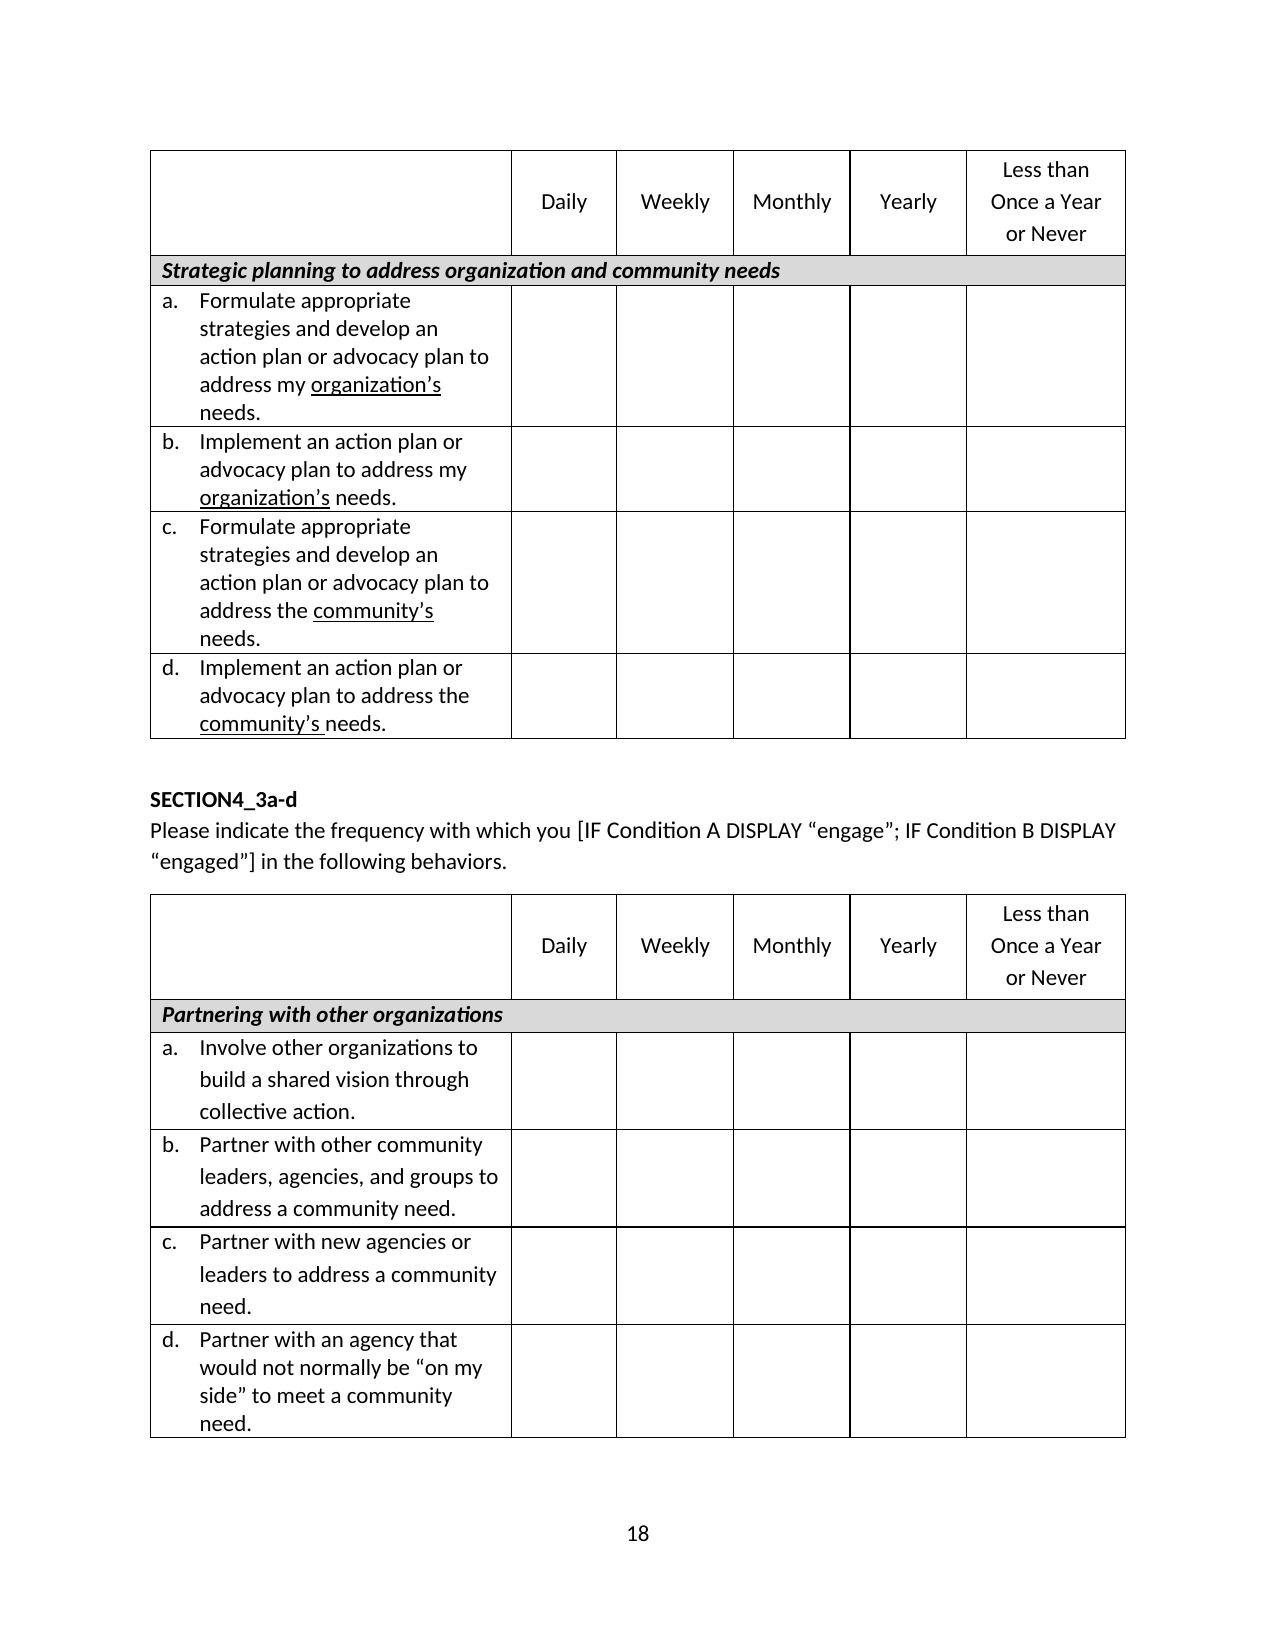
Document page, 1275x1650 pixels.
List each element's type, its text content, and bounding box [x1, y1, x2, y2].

table_header [151, 895, 511, 999]
table_cell [967, 286, 1125, 426]
table_header Monthly [734, 151, 849, 255]
table_cell [734, 1130, 849, 1226]
table_cell [617, 1033, 733, 1129]
table_cell [512, 286, 616, 426]
table_cell [617, 286, 733, 426]
text Please indicate the frequency with which you [IF Condition A DISPLAY “engage”; IF Condition B DISPLAY “engaged”] in the following behaviors. [150, 816, 1125, 875]
table_cell [967, 1130, 1125, 1226]
table_header Yearly [851, 151, 966, 255]
table_cell [967, 427, 1125, 511]
table_cell [512, 1033, 616, 1129]
table_cell [734, 286, 849, 426]
table_cell Formulate appropriate strategies and develop an action plan or advocacy plan to address my organization’s needs. [151, 286, 511, 426]
table_cell [734, 654, 849, 737]
table_header Monthly [734, 895, 849, 999]
table_cell [967, 1033, 1125, 1129]
table_cell [851, 512, 966, 652]
table_cell [967, 512, 1125, 652]
table_cell Implement an action plan or advocacy plan to address my organization’s needs. [151, 427, 511, 511]
table_cell [512, 1228, 616, 1324]
table_cell [851, 1228, 966, 1324]
table_cell [851, 286, 966, 426]
table_cell [734, 1228, 849, 1324]
table_cell [512, 427, 616, 511]
table_header Yearly [851, 895, 966, 999]
table_cell [617, 1130, 733, 1226]
table_header [151, 151, 511, 255]
table_header Daily [512, 895, 616, 999]
table_cell Involve other organizations to build a shared vision through collective action. [151, 1033, 511, 1129]
table_cell [851, 1325, 966, 1437]
table_cell [617, 1228, 733, 1324]
table_header Weekly [617, 151, 733, 255]
table_header Less than Once a Year or Never [967, 151, 1125, 255]
table_cell Partner with an agency that would not normally be “on my side” to meet a community need. [151, 1325, 511, 1437]
table_cell [512, 1130, 616, 1226]
table_cell [617, 427, 733, 511]
table_cell Formulate appropriate strategies and develop an action plan or advocacy plan to address the community’s needs. [151, 512, 511, 652]
table_cell [734, 1325, 849, 1437]
table_cell [851, 1033, 966, 1129]
table_cell Partnering with other organizations [151, 1000, 1125, 1032]
table_cell [512, 512, 616, 652]
table_cell Strategic planning to address organization and community needs [151, 256, 1125, 285]
table_cell [512, 654, 616, 737]
table_cell [967, 1228, 1125, 1324]
table_cell Partner with new agencies or leaders to address a community need. [151, 1228, 511, 1324]
table_cell [617, 1325, 733, 1437]
table_header Daily [512, 151, 616, 255]
table_cell [734, 512, 849, 652]
table_cell [851, 1130, 966, 1226]
table_cell [734, 1033, 849, 1129]
table_cell [617, 512, 733, 652]
table_cell Implement an action plan or advocacy plan to address the community’s needs. [151, 654, 511, 737]
table_cell [967, 654, 1125, 737]
table_cell [851, 427, 966, 511]
table_cell [512, 1325, 616, 1437]
text SECTION4_3a-d [150, 785, 1125, 813]
table_cell [967, 1325, 1125, 1437]
table_cell Partner with other community leaders, agencies, and groups to address a community need. [151, 1130, 511, 1226]
table_cell [734, 427, 849, 511]
table_cell [851, 654, 966, 737]
table_header Less than Once a Year or Never [967, 895, 1125, 999]
table_header Weekly [617, 895, 733, 999]
table_cell [617, 654, 733, 737]
